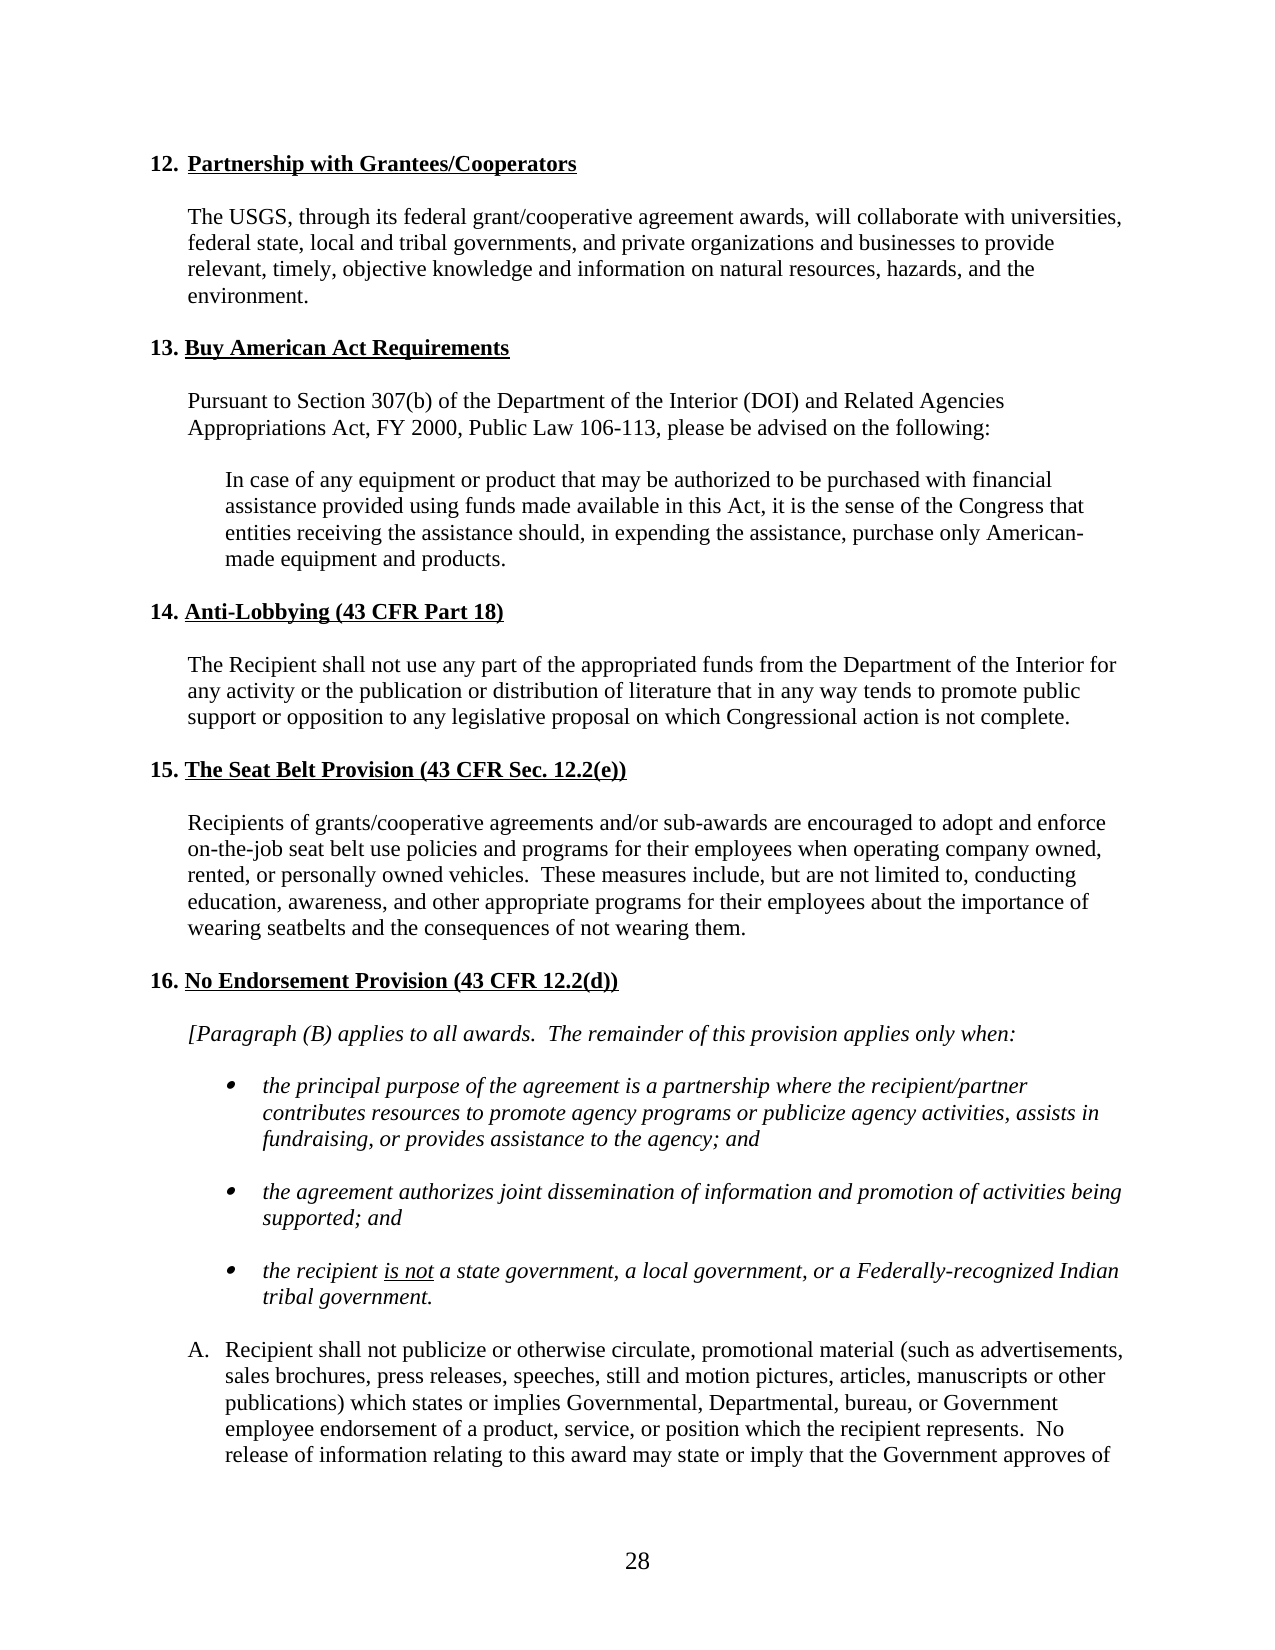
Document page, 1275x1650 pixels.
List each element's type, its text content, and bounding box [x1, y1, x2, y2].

text Pursuant to Section 307(b) of the Department of the Interior (DOI) and Related Agencies Appropriations Act, FY 2000, Public Law 106-113, please be advised on the following: [187, 387, 1125, 440]
text The Recipient shall not use any part of the appropriated funds from the Department of the Interior for any activity or the publication or distribution of literature that in any way tends to promote public support or opposition to any legislative proposal on which Congressional action is not complete. [187, 651, 1125, 730]
text 16. No Endorsement Provision (43 CFR 12.2(d)) [150, 967, 1125, 993]
list the principal purpose of the agreement is a partnership where the recipient/partner contributes resources to promote agency programs or publicize agency activities, assists in fundraising, or provides assistance to the agency; and [225, 1072, 1125, 1151]
text 14. Anti-Lobbying (43 CFR Part 18) [150, 598, 1125, 624]
text 12. Partnership with Grantees/Cooperators [150, 150, 1125, 176]
text 13. Buy American Act Requirements [150, 334, 1125, 361]
text Recipients of grants/cooperative agreements and/or sub-awards are encouraged to adopt and enforce on-the-job seat belt use policies and programs for their employees when operating company owned, rented, or personally owned vehicles. These measures include, but are not limited to, conducting education, awareness, and other appropriate programs for their employees about the importance of wearing seatbelts and the consequences of not wearing them. [187, 809, 1125, 941]
text In case of any equipment or product that may be authorized to be purchased with financial assistance provided using funds made available in this Act, it is the sense of the Congress that entities receiving the assistance should, in expending the assistance, purchase only American-made equipment and products. [225, 466, 1125, 572]
text 15. The Seat Belt Provision (43 CFR Sec. 12.2(e)) [150, 756, 1125, 782]
list the agreement authorizes joint dissemination of information and promotion of activities being supported; and [225, 1178, 1125, 1231]
text [Paragraph (B) applies to all awards. The remainder of this provision applies only when: [187, 1020, 1125, 1046]
list the recipient is not a state government, a local government, or a Federally-recognized Indian tribal government. [225, 1257, 1125, 1309]
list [187, 1336, 1125, 1468]
text The USGS, through its federal grant/cooperative agreement awards, will collaborate with universities, federal state, local and tribal governments, and private organizations and businesses to provide relevant, timely, objective knowledge and information on natural resources, hazards, and the environment. [187, 203, 1125, 308]
